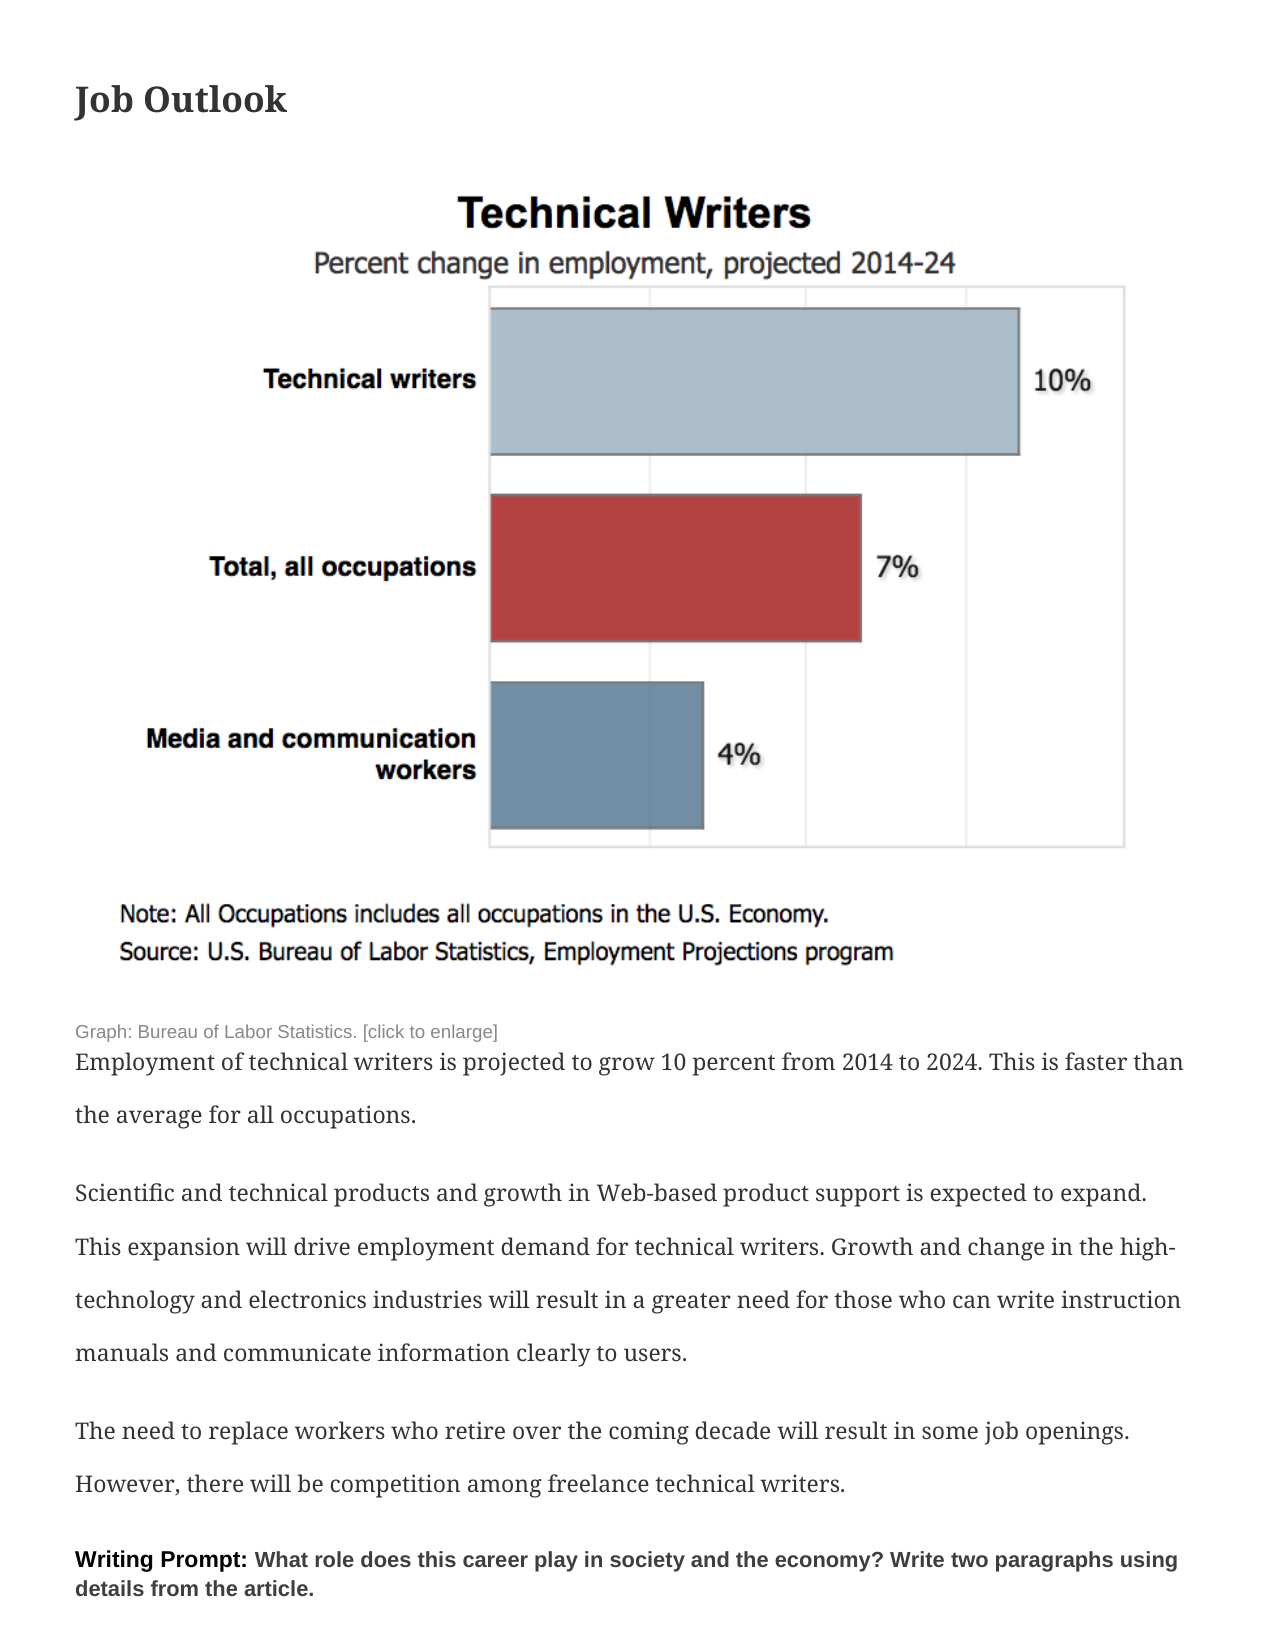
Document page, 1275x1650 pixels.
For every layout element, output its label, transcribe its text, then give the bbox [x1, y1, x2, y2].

text The need to replace workers who retire over the coming decade will result in some job openings. However, there will be competition among freelance technical writers. [75, 1415, 1200, 1499]
picture [75, 155, 1200, 1019]
text Scientific and technical products and growth in Web-based product support is expected to expand. This expansion will drive employment demand for technical writers. Growth and change in the high-technology and electronics industries will result in a greater need for those who can write instruction manuals and communicate information clearly to users. [75, 1177, 1200, 1368]
text Writing Prompt: What role does this career play in society and the economy? Write two paragraphs using details from the article. [75, 1546, 1200, 1601]
text Employment of technical writers is projected to grow 10 percent from 2014 to 2024. This is faster than the average for all occupations. [75, 1046, 1200, 1131]
text Graph: Bureau of Labor Statistics. [click to enlarge] [75, 1019, 1200, 1043]
subtitle Job Outlook [75, 75, 1200, 123]
